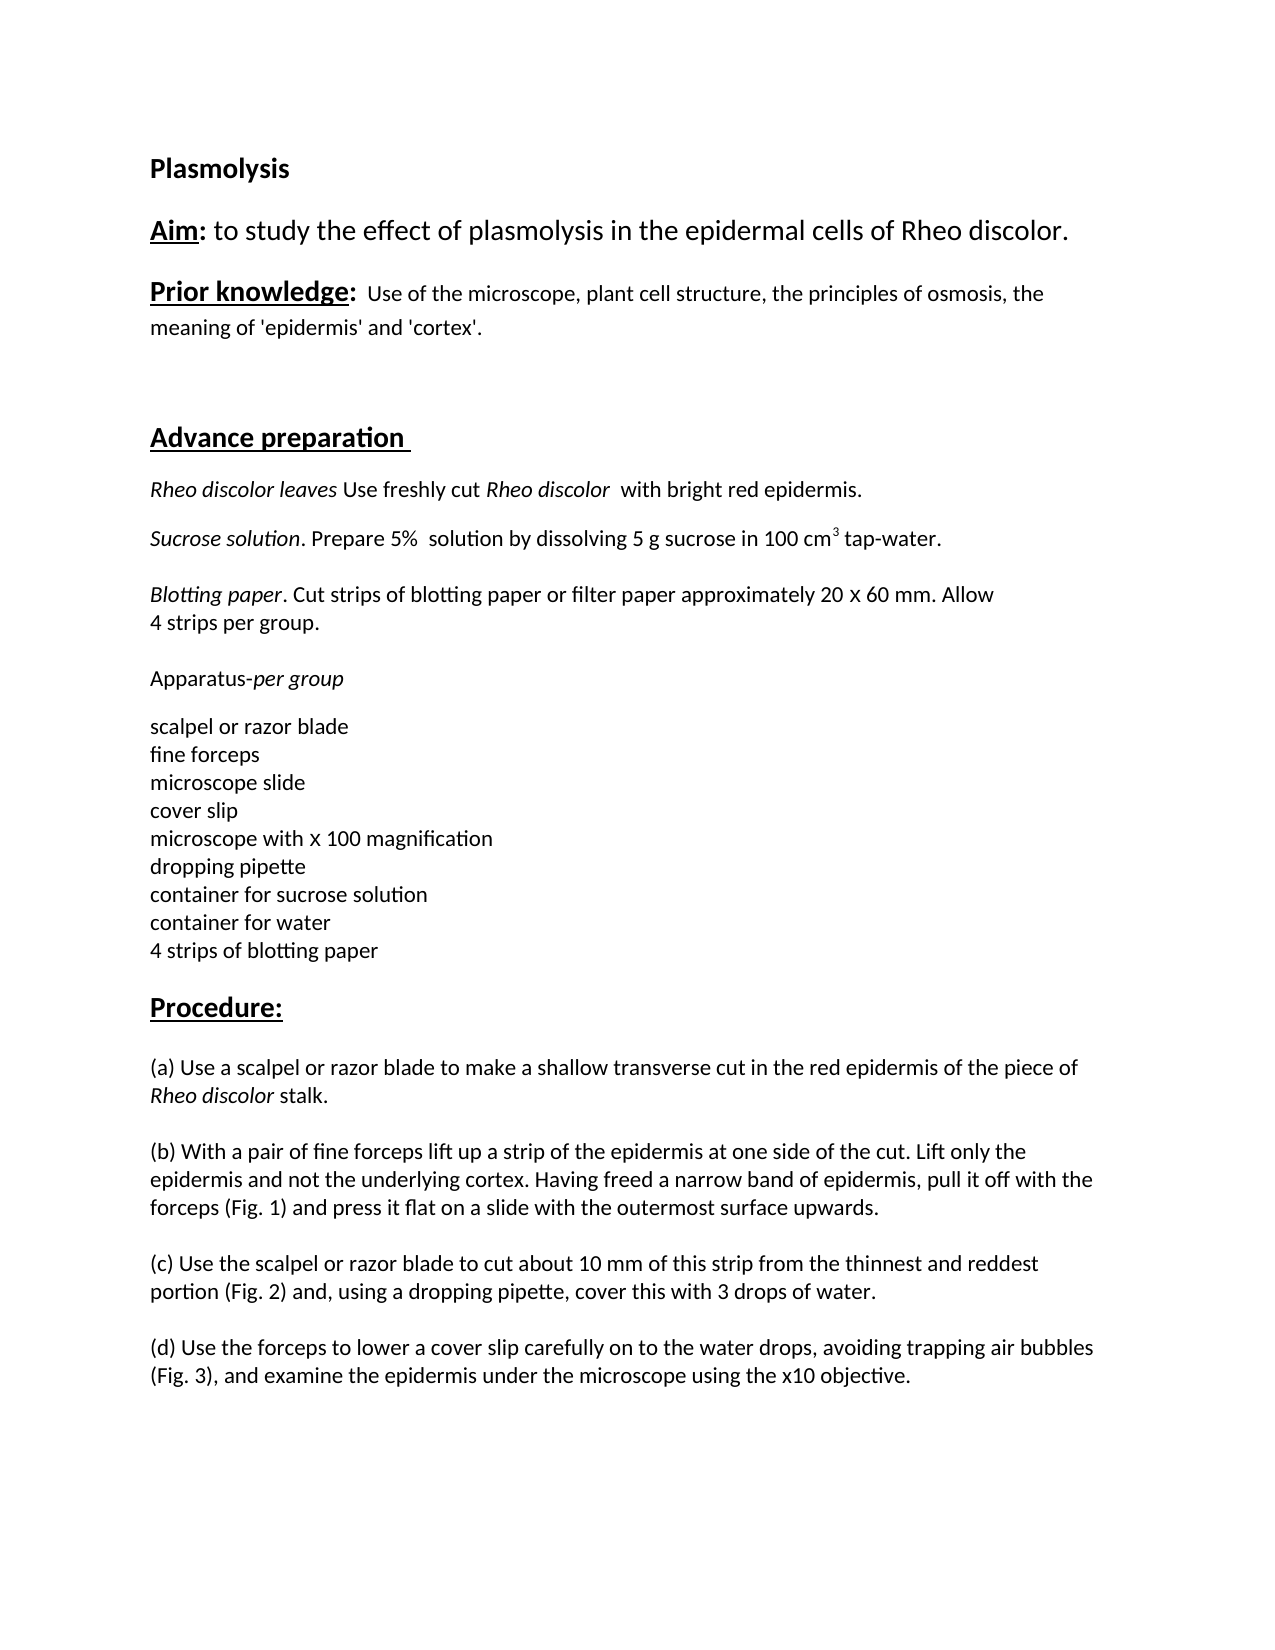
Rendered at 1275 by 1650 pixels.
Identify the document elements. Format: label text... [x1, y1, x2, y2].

text (a) Use a scalpel or razor blade to make a shallow transverse cut in the red epidermis of the piece of [150, 1053, 1125, 1081]
text cover slip [150, 796, 1125, 824]
text 4 strips per group. [150, 608, 1125, 636]
text container for water [150, 908, 1125, 936]
text portion (Fig. 2) and, using a dropping pipette, cover this with 3 drops of water. [150, 1277, 1125, 1305]
text Procedure: [150, 989, 1125, 1025]
text Blotting paper. Cut strips of blotting paper or filter paper approximately 20 x 60 mm. Allow [150, 580, 1125, 608]
text Plasmolysis [150, 150, 1125, 186]
text Prior knowledge: Use of the microscope, plant cell structure, the principles of osmosis, the meaning of 'epidermis' and 'cortex'. [150, 273, 1125, 341]
text scalpel or razor blade [150, 712, 1125, 740]
text Advance preparation [150, 419, 1125, 455]
text (b) With a pair of fine forceps lift up a strip of the epidermis at one side of the cut. Lift only the [150, 1137, 1125, 1165]
text Rheo discolor leaves Use freshly cut Rheo discolor with bright red epidermis. [150, 475, 1125, 503]
text microscope with x 100 magnification [150, 824, 1125, 852]
text Sucrose solution. Prepare 5% solution by dissolving 5 g sucrose in 100 cm3 tap-water. [150, 524, 1125, 552]
text (d) Use the forceps to lower a cover slip carefully on to the water drops, avoiding trapping air bubbles (Fig. 3), and examine the epidermis under the microscope using the x10 objective. [150, 1333, 1125, 1389]
text epidermis and not the underlying cortex. Having freed a narrow band of epidermis, pull it off with the forceps (Fig. 1) and press it flat on a slide with the outermost surface upwards. [150, 1165, 1125, 1221]
text Aim: to study the effect of plasmolysis in the epidermal cells of Rheo discolor. [150, 212, 1125, 247]
text 4 strips of blotting paper [150, 936, 1125, 964]
text Apparatus-per group [150, 664, 1125, 692]
text dropping pipette [150, 852, 1125, 880]
text fine forceps [150, 740, 1125, 768]
text microscope slide [150, 768, 1125, 796]
text container for sucrose solution [150, 880, 1125, 908]
text Rheo discolor stalk. [150, 1081, 1125, 1109]
text (c) Use the scalpel or razor blade to cut about 10 mm of this strip from the thinnest and reddest [150, 1249, 1125, 1277]
